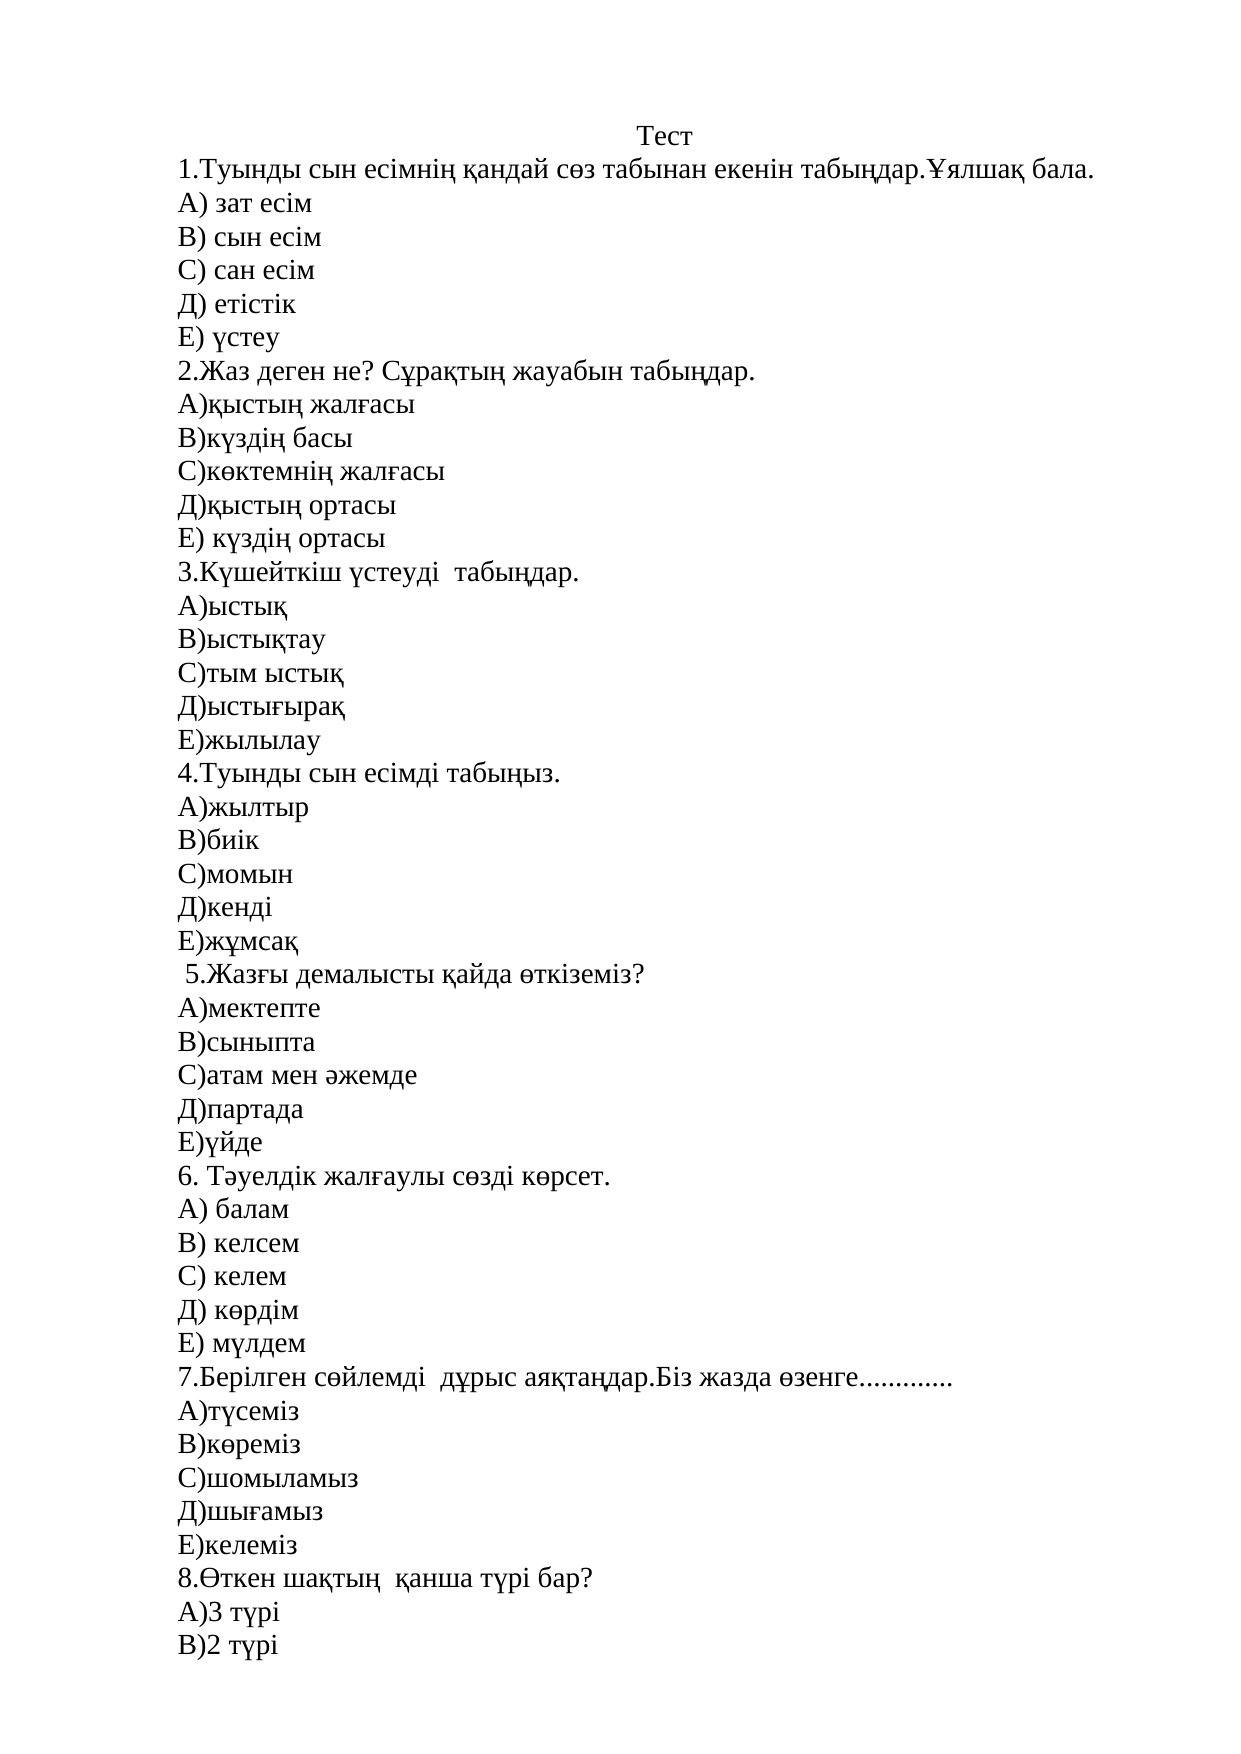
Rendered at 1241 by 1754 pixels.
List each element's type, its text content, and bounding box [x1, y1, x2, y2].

text 3.Күшейткіш үстеуді табыңдар. [177, 554, 1152, 588]
text Е)жылылау [177, 722, 1152, 755]
text А)жылтыр [177, 789, 1152, 822]
text А)мектепте [177, 990, 1152, 1024]
text Д)шығамыз [177, 1493, 1152, 1527]
text В)сыныпта [177, 1024, 1152, 1057]
text Д)қыстың ортасы [177, 487, 1152, 521]
text Д)ыстығырақ [177, 688, 1152, 722]
text Е)жұмсақ [177, 923, 1152, 957]
text Е) мүлдем [177, 1326, 1152, 1359]
text В)көреміз [177, 1426, 1152, 1460]
text Е)үйде [177, 1124, 1152, 1158]
text Д)партада [177, 1091, 1152, 1124]
text А)түсеміз [177, 1393, 1152, 1426]
text Д)кенді [177, 889, 1152, 923]
text А)3 түрі [177, 1594, 1152, 1627]
text Д) көрдім [177, 1292, 1152, 1326]
text Д) етістік [177, 286, 1152, 319]
text Тест [177, 118, 1152, 152]
text 4.Туынды сын есімді табыңыз. [177, 755, 1152, 789]
text С)тым ыстық [177, 655, 1152, 688]
text А)қыстың жалғасы [177, 386, 1152, 420]
text В)ыстықтау [177, 621, 1152, 655]
text 7.Берілген сөйлемді дұрыс аяқтаңдар.Біз жазда өзенге............. [177, 1359, 1152, 1393]
text А)ыстық [177, 588, 1152, 621]
text 8.Өткен шақтың қанша түрі бар? [177, 1560, 1152, 1594]
text Е) үстеу [177, 319, 1152, 353]
text В)биік [177, 822, 1152, 856]
text Е)келеміз [177, 1527, 1152, 1560]
text 1.Туынды сын есімнің қандай сөз табынан екенін табыңдар.Ұялшақ бала. [177, 152, 1152, 185]
text С)атам мен әжемде [177, 1057, 1152, 1091]
text Е) күздің ортасы [177, 521, 1152, 554]
text 6. Тәуелдік жалғаулы сөзді көрсет. [177, 1158, 1152, 1191]
text С)шомыламыз [177, 1460, 1152, 1493]
text В)күздің басы [177, 420, 1152, 453]
text С)момын [177, 856, 1152, 889]
text В) сын есім [177, 219, 1152, 252]
text А) зат есім [177, 185, 1152, 219]
text А) балам [177, 1191, 1152, 1225]
text С)көктемнің жалғасы [177, 453, 1152, 487]
text 2.Жаз деген не? Сұрақтың жауабын табыңдар. [177, 353, 1152, 386]
text 5.Жазғы демалысты қайда өткіземіз? [177, 957, 1152, 990]
text С) келем [177, 1258, 1152, 1292]
text С) сан есім [177, 252, 1152, 286]
text В) келсем [177, 1225, 1152, 1258]
text В)2 түрі [177, 1627, 1152, 1661]
